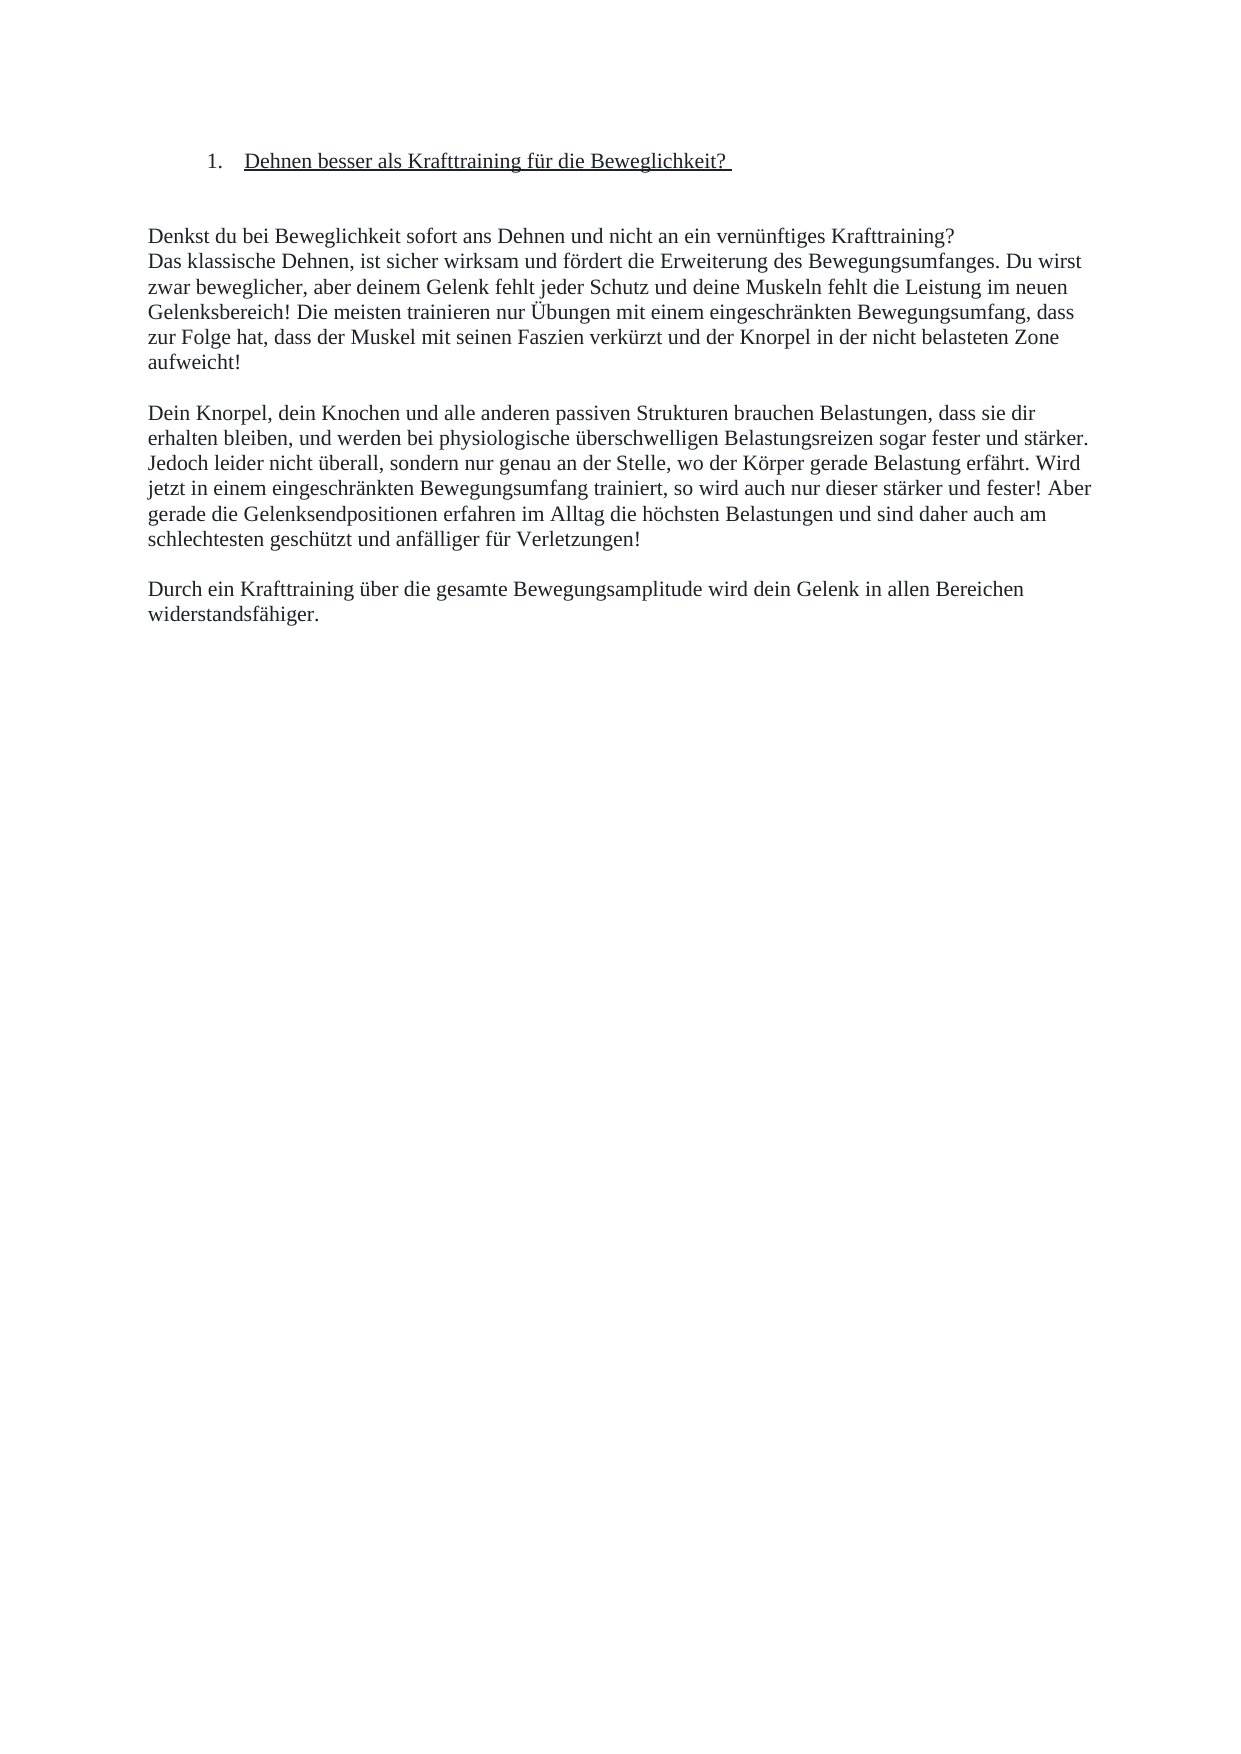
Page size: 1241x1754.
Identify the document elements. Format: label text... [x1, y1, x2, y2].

list Dehnen besser als Krafttraining für die Beweglichkeit? [207, 148, 1093, 173]
text Das klassische Dehnen, ist sicher wirksam und fördert die Erweiterung des Bewegungsumfanges. Du wirst zwar beweglicher, aber deinem Gelenk fehlt jeder Schutz und deine Muskeln fehlt die Leistung im neuen Gelenksbereich! Die meisten trainieren nur Übungen mit einem eingeschränkten Bewegungsumfang, dass zur Folge hat, dass der Muskel mit seinen Faszien verkürzt und der Knorpel in der nicht belasteten Zone aufweicht! [148, 248, 1093, 374]
text Dein Knorpel, dein Knochen und alle anderen passiven Strukturen brauchen Belastungen, dass sie dir erhalten bleiben, und werden bei physiologische überschwelligen Belastungsreizen sogar fester und stärker. Jedoch leider nicht überall, sondern nur genau an der Stelle, wo der Körper gerade Belastung erfährt. Wird jetzt in einem eingeschränkten Bewegungsumfang trainiert, so wird auch nur dieser stärker und fester! Aber gerade die Gelenksendpositionen erfahren im Alltag die höchsten Belastungen und sind daher auch am schlechtesten geschützt und anfälliger für Verletzungen! [148, 400, 1093, 551]
text Durch ein Krafttraining über die gesamte Bewegungsamplitude wird dein Gelenk in allen Bereichen widerstandsfähiger. [148, 576, 1093, 627]
text Denkst du bei Beweglichkeit sofort ans Dehnen und nicht an ein vernünftiges Krafttraining? [148, 223, 1093, 248]
